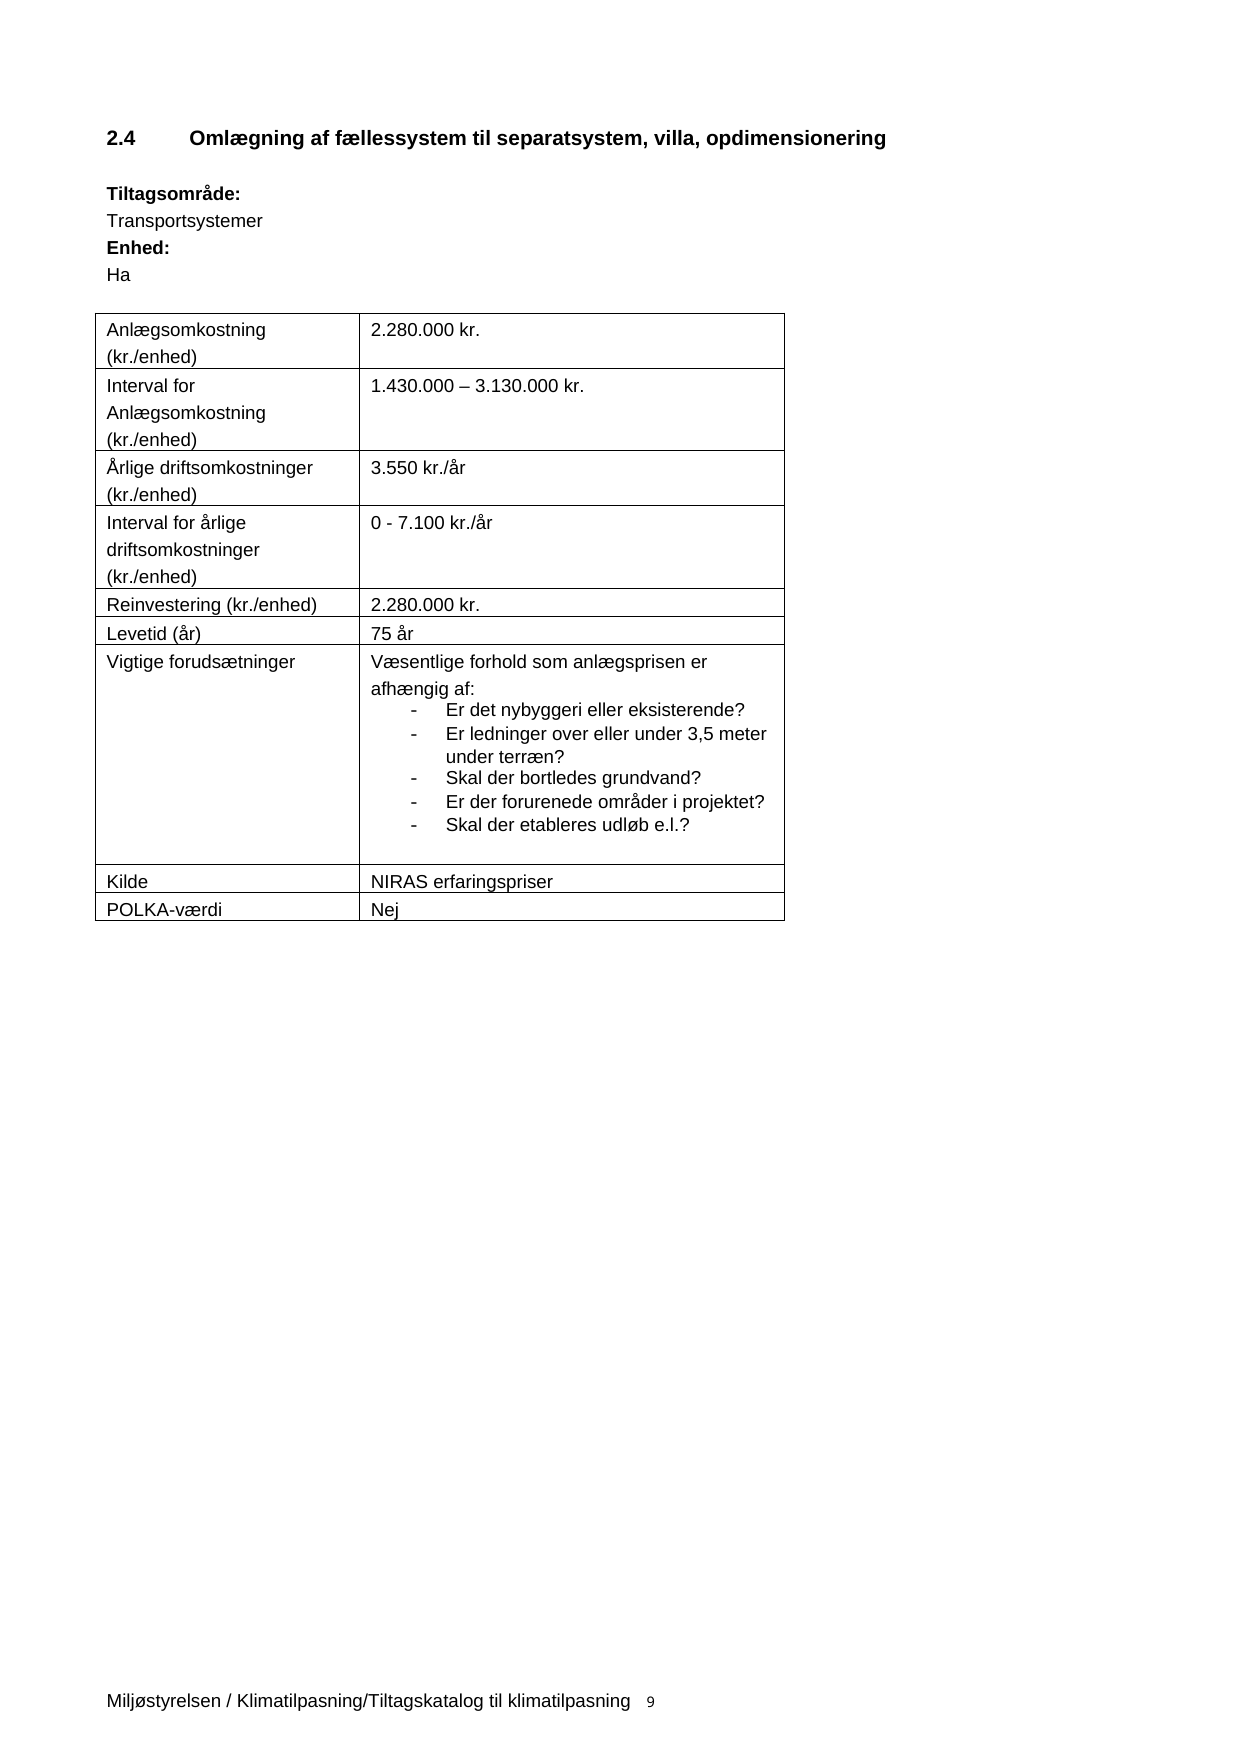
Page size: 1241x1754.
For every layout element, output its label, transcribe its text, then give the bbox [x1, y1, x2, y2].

table_header Anlægsomkostning (kr./enhed) [96, 314, 359, 368]
text Ha [106, 258, 1169, 286]
table_cell Vigtige forudsætninger [96, 645, 359, 864]
table_cell Reinvestering (kr./enhed) [96, 589, 359, 616]
table_cell Nej [360, 893, 784, 920]
text Transportsystemer [106, 204, 1169, 231]
table_cell Interval for årlige driftsomkostninger (kr./enhed) [96, 506, 359, 588]
table_cell NIRAS erfaringspriser [360, 865, 784, 892]
text Enhed: [106, 231, 1169, 258]
table_cell 1.430.000 – 3.130.000 kr. [360, 369, 784, 450]
table_cell 0 - 7.100 kr./år [360, 506, 784, 588]
table_cell Årlige driftsomkostninger (kr./enhed) [96, 451, 359, 505]
table_cell 2.280.000 kr. [360, 589, 784, 616]
table_cell 3.550 kr./år [360, 451, 784, 505]
table_cell Væsentlige forhold som anlægsprisen er afhængig af: Er det nybyggeri eller eksisterende? Er ledninger over eller under 3,5 meter under terræn? Skal der bortledes grundvand? Er der forurenede områder i projektet? Skal der etableres udløb e.l.? [360, 645, 784, 864]
text Tiltagsområde: [106, 177, 1169, 204]
table_cell Kilde [96, 865, 359, 892]
subtitle Omlægning af fællessystem til separatsystem, villa, opdimensionering [106, 121, 1169, 150]
table_cell Levetid (år) [96, 617, 359, 644]
table_header 2.280.000 kr. [360, 314, 784, 368]
table_cell Interval for Anlægsomkostning (kr./enhed) [96, 369, 359, 450]
table_cell POLKA-værdi [96, 893, 359, 920]
table_cell 75 år [360, 617, 784, 644]
